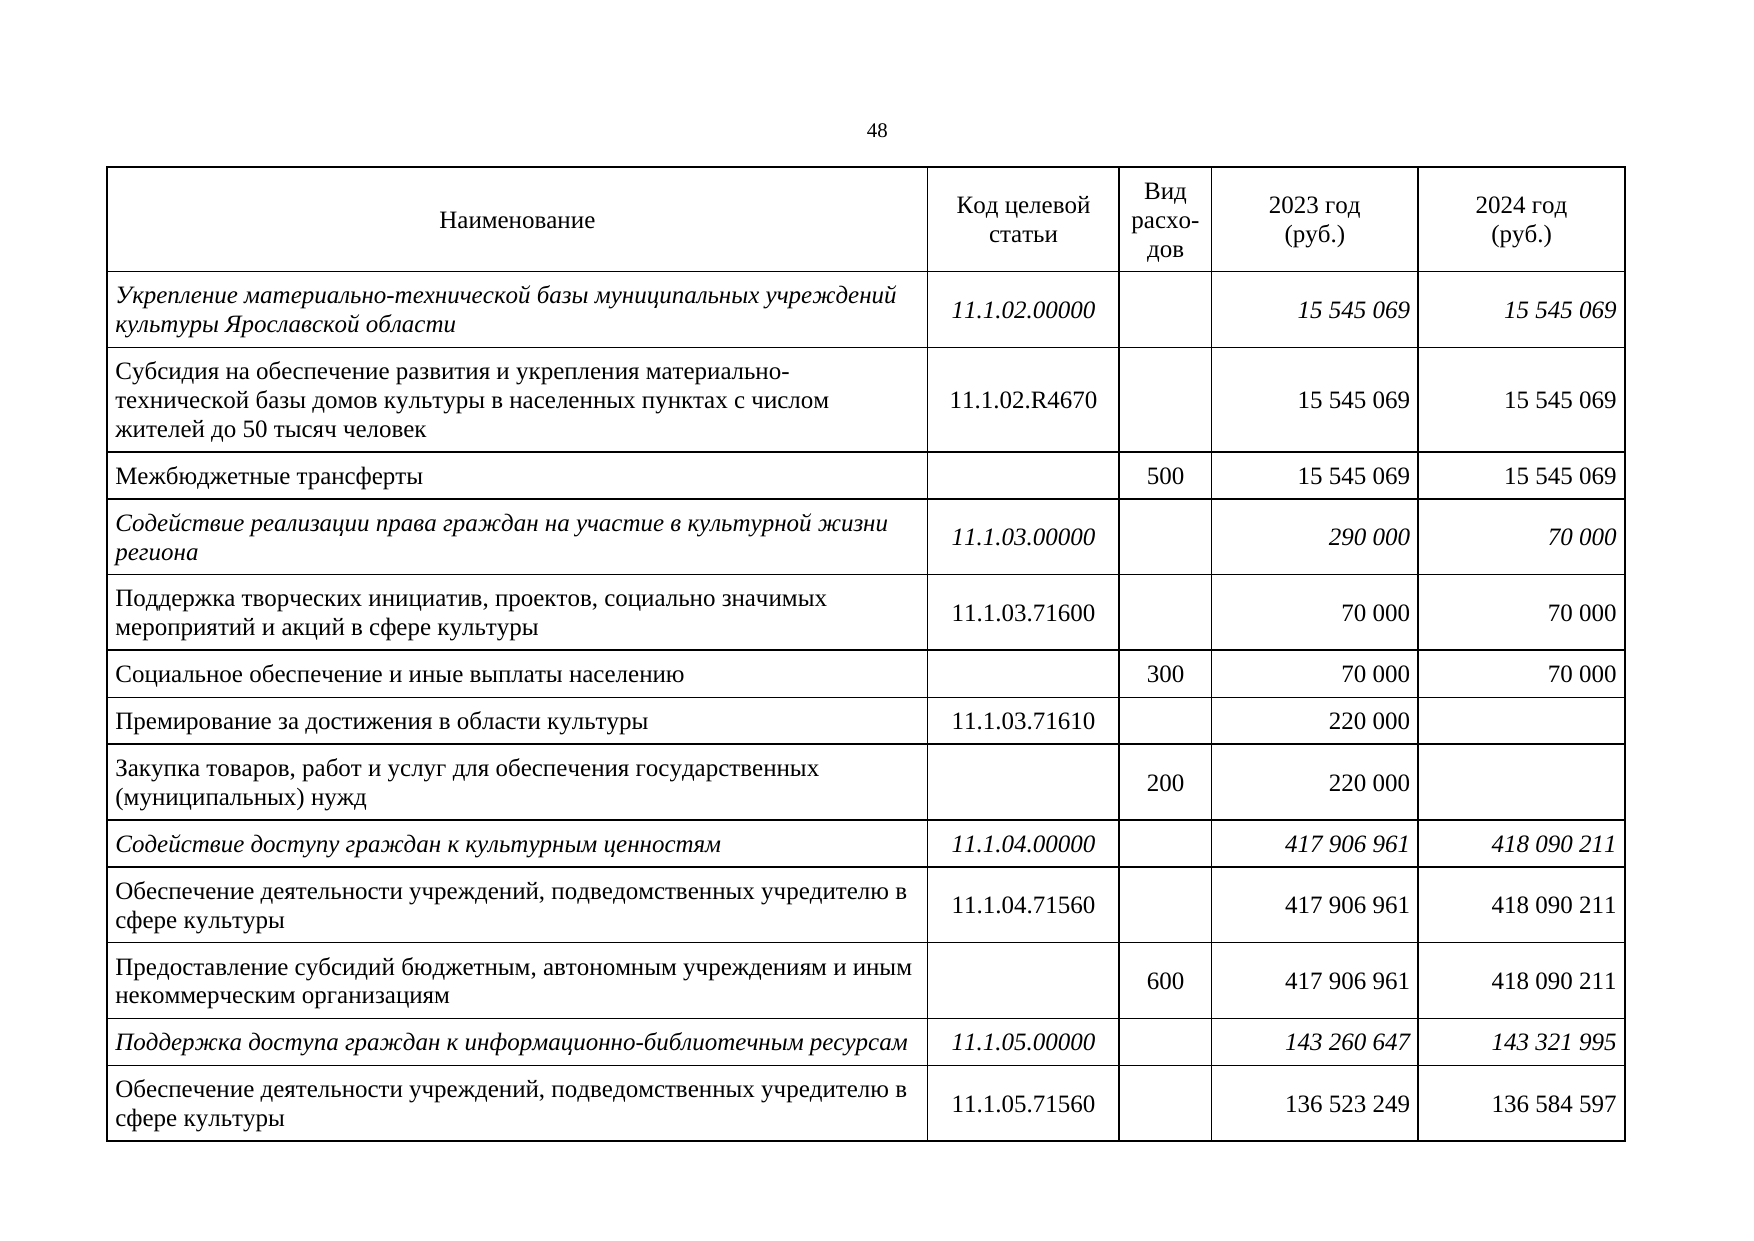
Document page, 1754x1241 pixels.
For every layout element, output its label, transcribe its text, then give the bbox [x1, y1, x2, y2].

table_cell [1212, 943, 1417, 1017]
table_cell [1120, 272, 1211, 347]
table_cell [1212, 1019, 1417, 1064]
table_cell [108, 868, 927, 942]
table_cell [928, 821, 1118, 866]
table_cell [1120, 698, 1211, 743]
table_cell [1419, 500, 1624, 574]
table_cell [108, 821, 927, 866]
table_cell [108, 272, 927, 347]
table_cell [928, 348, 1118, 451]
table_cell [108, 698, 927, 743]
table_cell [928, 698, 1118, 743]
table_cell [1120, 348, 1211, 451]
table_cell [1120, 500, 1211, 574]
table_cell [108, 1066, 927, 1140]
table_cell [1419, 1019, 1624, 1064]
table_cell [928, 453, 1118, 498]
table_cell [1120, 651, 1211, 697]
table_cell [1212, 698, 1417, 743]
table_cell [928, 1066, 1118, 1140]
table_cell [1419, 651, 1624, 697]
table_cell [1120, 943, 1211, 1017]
table_header Код целевой статьи [928, 168, 1118, 271]
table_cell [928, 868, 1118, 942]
table_header Наименование [108, 168, 927, 271]
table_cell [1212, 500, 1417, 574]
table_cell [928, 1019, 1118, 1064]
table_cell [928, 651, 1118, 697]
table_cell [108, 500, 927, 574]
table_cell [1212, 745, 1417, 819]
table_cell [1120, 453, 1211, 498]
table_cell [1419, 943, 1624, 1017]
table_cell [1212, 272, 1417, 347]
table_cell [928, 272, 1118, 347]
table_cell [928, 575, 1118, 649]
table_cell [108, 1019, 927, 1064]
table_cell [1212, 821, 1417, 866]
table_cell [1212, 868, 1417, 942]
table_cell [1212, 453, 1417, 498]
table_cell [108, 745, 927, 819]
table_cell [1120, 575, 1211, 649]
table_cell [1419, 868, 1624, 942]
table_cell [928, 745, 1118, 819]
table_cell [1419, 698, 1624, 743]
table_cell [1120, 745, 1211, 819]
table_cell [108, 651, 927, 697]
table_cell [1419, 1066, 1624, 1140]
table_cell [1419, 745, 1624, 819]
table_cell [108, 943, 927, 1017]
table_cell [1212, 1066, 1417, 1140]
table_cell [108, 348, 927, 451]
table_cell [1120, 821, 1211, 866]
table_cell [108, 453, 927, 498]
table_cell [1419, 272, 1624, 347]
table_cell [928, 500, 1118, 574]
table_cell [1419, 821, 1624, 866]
table_header 2023 год (руб.) [1212, 168, 1417, 271]
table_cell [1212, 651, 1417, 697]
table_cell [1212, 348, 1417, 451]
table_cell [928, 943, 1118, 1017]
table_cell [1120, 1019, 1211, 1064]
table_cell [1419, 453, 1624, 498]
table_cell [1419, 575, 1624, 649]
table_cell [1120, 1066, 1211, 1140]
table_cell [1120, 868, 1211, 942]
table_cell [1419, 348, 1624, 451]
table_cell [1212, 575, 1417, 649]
table_header 2024 год (руб.) [1419, 168, 1624, 271]
table_header Вид расхо- дов [1120, 168, 1211, 271]
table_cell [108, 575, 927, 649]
